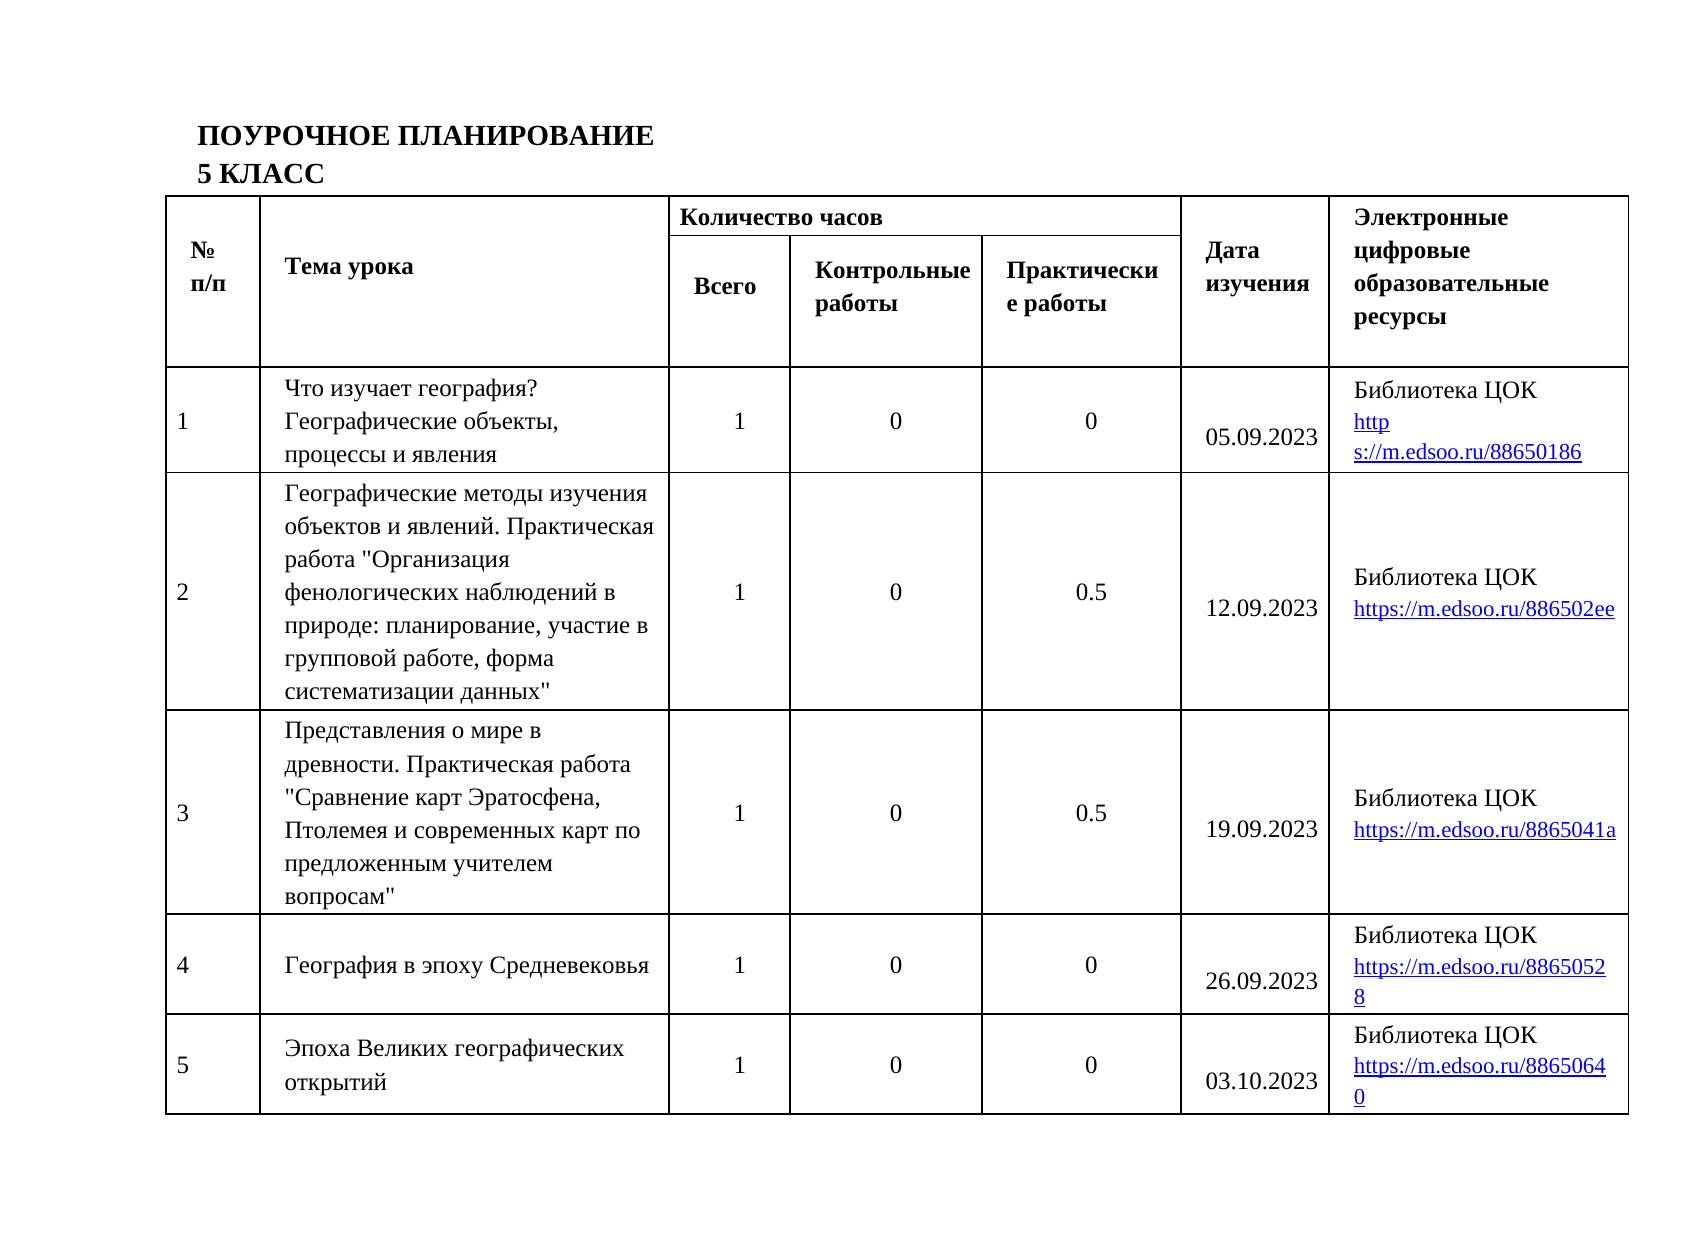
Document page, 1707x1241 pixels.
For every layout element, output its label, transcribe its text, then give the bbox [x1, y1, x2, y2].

table_cell 0 [983, 915, 1180, 1013]
table_cell 0.5 [983, 711, 1180, 913]
table_cell 1 [670, 368, 789, 471]
table_cell 0 [791, 1015, 981, 1113]
table_cell 03.10.2023 [1182, 1015, 1328, 1113]
text ПОУРОЧНОЕ ПЛАНИРОВАНИЕ [190, 118, 1618, 152]
table_cell 1 [670, 711, 789, 913]
table_cell Библиотека ЦОК https://m.edsoo.ru/88650528 [1330, 915, 1628, 1013]
table_cell Контрольные работы [791, 236, 981, 366]
table_cell 0 [791, 915, 981, 1013]
table_cell 1 [167, 368, 259, 471]
table_cell 5 [167, 1015, 259, 1113]
table_cell 1 [670, 473, 789, 709]
table_cell Библиотека ЦОК https://m.edsoo.ru/88650186 [1330, 368, 1628, 471]
table_header Электронные цифровые образовательные ресурсы [1330, 197, 1628, 366]
table_cell Библиотека ЦОК https://m.edsoo.ru/88650640 [1330, 1015, 1628, 1113]
table_cell 1 [670, 915, 789, 1013]
table_cell Практические работы [983, 236, 1180, 366]
table_cell Представления о мире в древности. Практическая работа "Сравнение карт Эратосфена, Птолемея и современных карт по предложенным учителем вопросам" [261, 711, 668, 913]
table_cell 3 [167, 711, 259, 913]
table_cell 12.09.2023 [1182, 473, 1328, 709]
table_cell Эпоха Великих географических открытий [261, 1015, 668, 1113]
table_cell Всего [670, 236, 789, 366]
table_cell 2 [167, 473, 259, 709]
table_cell 0 [983, 1015, 1180, 1113]
table_cell Библиотека ЦОК https://m.edsoo.ru/886502ee [1330, 473, 1628, 709]
table_cell 26.09.2023 [1182, 915, 1328, 1013]
table_cell 0 [791, 473, 981, 709]
table_cell Библиотека ЦОК https://m.edsoo.ru/8865041a [1330, 711, 1628, 913]
text 5 КЛАСС [190, 157, 1618, 190]
table_cell Географические методы изучения объектов и явлений. Практическая работа "Организация фенологических наблюдений в природе: планирование, участие в групповой работе, форма систематизации данных" [261, 473, 668, 709]
table_cell 0 [791, 711, 981, 913]
table_cell 05.09.2023 [1182, 368, 1328, 471]
table_cell 0 [791, 368, 981, 471]
table_cell 1 [670, 1015, 789, 1113]
table_header Количество часов [670, 197, 1180, 234]
table_cell 0 [983, 368, 1180, 471]
table_header Дата изучения [1182, 197, 1328, 366]
table_cell Что изучает география? Географические объекты, процессы и явления [261, 368, 668, 471]
table_cell 19.09.2023 [1182, 711, 1328, 913]
table_header № п/п [167, 197, 259, 366]
table_cell География в эпоху Средневековья [261, 915, 668, 1013]
table_header Тема урока [261, 197, 668, 366]
table_cell 4 [167, 915, 259, 1013]
table_cell 0.5 [983, 473, 1180, 709]
